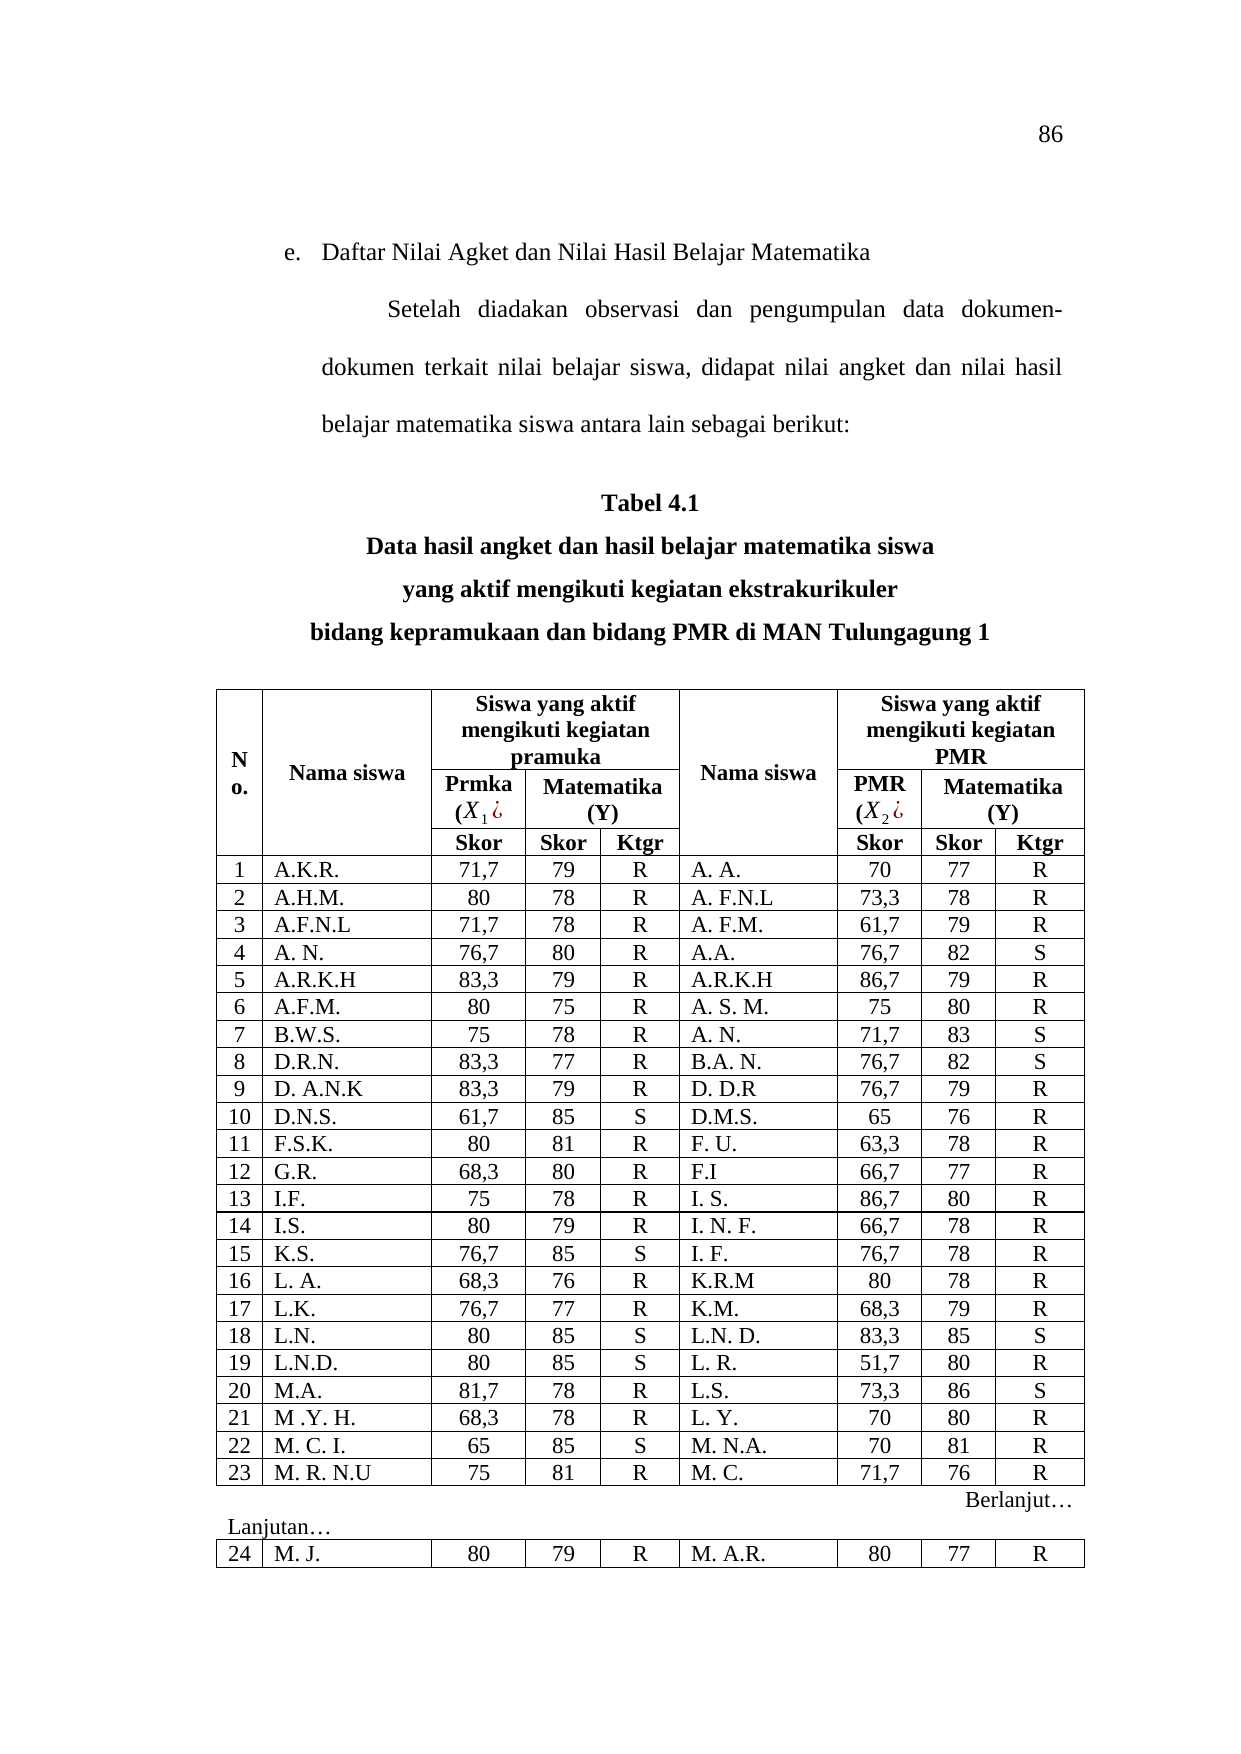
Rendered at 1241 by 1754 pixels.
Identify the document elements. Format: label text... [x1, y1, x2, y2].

table_cell A. N. [263, 939, 431, 965]
table_cell 78 [922, 1130, 995, 1157]
table_cell L. Y. [680, 1404, 837, 1431]
table_cell I. N. F. [680, 1213, 837, 1239]
table_cell 65 [838, 1103, 921, 1129]
table_cell 19 [217, 1350, 262, 1376]
table_header Nama siswa [263, 690, 431, 855]
table_cell 83,3 [838, 1322, 921, 1348]
table_cell 66,7 [838, 1213, 921, 1239]
table_cell 85 [526, 1103, 600, 1129]
table_cell 83 [922, 1021, 995, 1047]
table_cell M .Y. H. [263, 1404, 431, 1431]
table_cell 63,3 [838, 1130, 921, 1157]
table_cell S [996, 1322, 1084, 1348]
table_cell 82 [922, 939, 995, 965]
table_cell S [601, 1103, 679, 1129]
table_cell 85 [922, 1322, 995, 1348]
table_cell Skor [432, 829, 525, 855]
table_cell 86,7 [838, 1185, 921, 1211]
table_cell R [601, 911, 679, 937]
text yang aktif mengikuti kegiatan ekstrakurikuler [237, 574, 1063, 603]
table_cell 68,3 [432, 1267, 525, 1294]
table_cell R [601, 1267, 679, 1294]
table_cell K.S. [263, 1240, 431, 1266]
table_cell 79 [526, 966, 600, 992]
table_cell L.N. [263, 1322, 431, 1348]
table_cell I. F. [680, 1240, 837, 1266]
table_cell K.M. [680, 1295, 837, 1321]
table_cell 76 [922, 1103, 995, 1129]
table_cell S [996, 939, 1084, 965]
table_cell A.F.N.L [263, 911, 431, 937]
table_cell 20 [217, 1377, 262, 1403]
table_cell 18 [217, 1322, 262, 1348]
table_cell L. A. [263, 1267, 431, 1294]
table_cell F.I [680, 1158, 837, 1184]
table_cell 77 [922, 1540, 995, 1567]
table_cell B.A. N. [680, 1048, 837, 1074]
text Data hasil angket dan hasil belajar matematika siswa [237, 531, 1063, 560]
table_cell Lanjutan… [216, 1513, 1084, 1539]
table_cell 75 [432, 1021, 525, 1047]
table_cell R [996, 1404, 1084, 1431]
table_cell F. U. [680, 1130, 837, 1157]
table_cell 86 [922, 1377, 995, 1403]
table_cell 23 [217, 1459, 262, 1485]
table_cell A. S. M. [680, 993, 837, 1020]
table_cell R [601, 1213, 679, 1239]
table_cell R [601, 1459, 679, 1485]
table_cell 83,3 [432, 1048, 525, 1074]
table_header Siswa yang aktif mengikuti kegiatan PMR [838, 690, 1084, 769]
table_cell M.A. [263, 1377, 431, 1403]
table_cell R [996, 1130, 1084, 1157]
table_cell A.F.M. [263, 993, 431, 1020]
table_cell Skor [922, 829, 995, 855]
table_cell R [601, 884, 679, 910]
table_cell 76,7 [432, 1295, 525, 1321]
table_cell 76,7 [432, 1240, 525, 1266]
table_cell 61,7 [838, 911, 921, 937]
table_cell B.W.S. [263, 1021, 431, 1047]
table_cell 79 [922, 1076, 995, 1102]
table_cell 85 [526, 1432, 600, 1458]
text bidang kepramukaan dan bidang PMR di MAN Tulungagung 1 [237, 617, 1063, 646]
table_cell 81,7 [432, 1377, 525, 1403]
text Tabel 4.1 [237, 488, 1063, 517]
table_cell 68,3 [432, 1158, 525, 1184]
table_cell Skor [526, 829, 600, 855]
table_cell 83,3 [432, 966, 525, 992]
table_header Nama siswa [680, 690, 837, 855]
table_cell 80 [432, 1540, 525, 1567]
table_header No. [217, 690, 262, 855]
table_cell R [996, 1540, 1084, 1567]
table_cell 70 [838, 1404, 921, 1431]
table_cell 77 [526, 1048, 600, 1074]
table_cell R [601, 1377, 679, 1403]
table_cell L. R. [680, 1350, 837, 1376]
table_cell 8 [217, 1048, 262, 1074]
table_cell D.N.S. [263, 1103, 431, 1129]
table_cell 16 [217, 1267, 262, 1294]
table_cell 81 [526, 1130, 600, 1157]
table_cell Prmka ( [432, 770, 525, 828]
table_cell R [996, 1459, 1084, 1485]
table_cell 7 [217, 1021, 262, 1047]
table_cell 75 [432, 1459, 525, 1485]
table_cell 76,7 [838, 1240, 921, 1266]
table_cell 85 [526, 1350, 600, 1376]
table_cell R [601, 939, 679, 965]
table_cell I.S. [263, 1213, 431, 1239]
table_cell R [601, 966, 679, 992]
table_cell 78 [526, 1185, 600, 1211]
table_cell 85 [526, 1322, 600, 1348]
table_cell 80 [432, 1130, 525, 1157]
table_cell 13 [217, 1185, 262, 1211]
table_cell S [996, 1048, 1084, 1074]
table_cell 80 [922, 1350, 995, 1376]
table_cell R [996, 1350, 1084, 1376]
table_cell 81 [922, 1432, 995, 1458]
table_cell 82 [922, 1048, 995, 1074]
table_cell S [601, 1432, 679, 1458]
table_cell K.R.M [680, 1267, 837, 1294]
table_cell 75 [526, 993, 600, 1020]
table_cell M. C. I. [263, 1432, 431, 1458]
table_cell A.R.K.H [680, 966, 837, 992]
table_cell R [996, 1267, 1084, 1294]
table_cell R [601, 1540, 679, 1567]
table_cell 4 [217, 939, 262, 965]
table_cell A. F.M. [680, 911, 837, 937]
table_cell 76,7 [838, 1076, 921, 1102]
table_cell R [601, 1185, 679, 1211]
table_cell PMR ( [838, 770, 921, 828]
table_cell 71,7 [432, 856, 525, 883]
table_cell 76 [526, 1267, 600, 1294]
table_cell A.H.M. [263, 884, 431, 910]
table_cell D. A.N.K [263, 1076, 431, 1102]
table_cell 73,3 [838, 884, 921, 910]
table_cell 78 [922, 1213, 995, 1239]
table_cell A. F.N.L [680, 884, 837, 910]
table_cell R [996, 993, 1084, 1020]
table_cell 71,7 [432, 911, 525, 937]
table_cell R [601, 1295, 679, 1321]
table_cell R [601, 1076, 679, 1102]
table_cell I. S. [680, 1185, 837, 1211]
table_cell 80 [432, 1322, 525, 1348]
table_cell R [996, 884, 1084, 910]
table_cell Ktgr [601, 829, 679, 855]
table_cell 68,3 [432, 1404, 525, 1431]
table_cell 77 [526, 1295, 600, 1321]
table_cell 51,7 [838, 1350, 921, 1376]
table_cell A. N. [680, 1021, 837, 1047]
table_cell 17 [217, 1295, 262, 1321]
table_cell 6 [217, 993, 262, 1020]
table_cell 79 [526, 1076, 600, 1102]
table_cell 80 [526, 939, 600, 965]
table_cell M. J. [263, 1540, 431, 1567]
table_cell 1 [217, 856, 262, 883]
table_cell 80 [432, 1350, 525, 1376]
table_cell R [996, 1432, 1084, 1458]
table_cell 70 [838, 1432, 921, 1458]
table_cell R [996, 1213, 1084, 1239]
table_cell 12 [217, 1158, 262, 1184]
table_cell 78 [526, 1377, 600, 1403]
table_cell L.N. D. [680, 1322, 837, 1348]
table_cell 78 [922, 1240, 995, 1266]
table_cell D.M.S. [680, 1103, 837, 1129]
table_cell 86,7 [838, 966, 921, 992]
table_cell 22 [217, 1432, 262, 1458]
table_cell 79 [922, 911, 995, 937]
table_cell D.R.N. [263, 1048, 431, 1074]
table_cell 9 [217, 1076, 262, 1102]
table_cell R [601, 1404, 679, 1431]
table_cell 76,7 [838, 939, 921, 965]
table_cell S [601, 1322, 679, 1348]
table_cell 85 [526, 1240, 600, 1266]
table_cell 3 [217, 911, 262, 937]
table_cell F.S.K. [263, 1130, 431, 1157]
table_cell R [996, 966, 1084, 992]
table_cell 80 [922, 1185, 995, 1211]
table_cell S [601, 1240, 679, 1266]
table_cell R [601, 856, 679, 883]
table_cell A.K.R. [263, 856, 431, 883]
table_cell 77 [922, 856, 995, 883]
table_cell 76,7 [838, 1048, 921, 1074]
table_cell 79 [922, 966, 995, 992]
table_cell 80 [432, 1213, 525, 1239]
table_cell 76 [922, 1459, 995, 1485]
table_cell R [601, 1130, 679, 1157]
table_cell L.S. [680, 1377, 837, 1403]
table_cell R [601, 1021, 679, 1047]
table_cell S [601, 1350, 679, 1376]
table_cell 71,7 [838, 1459, 921, 1485]
table_cell 80 [526, 1158, 600, 1184]
table_cell R [996, 911, 1084, 937]
table_cell Matematika (Y) [922, 770, 1084, 828]
table_cell 11 [217, 1130, 262, 1157]
table_cell 66,7 [838, 1158, 921, 1184]
table_cell R [996, 1295, 1084, 1321]
table_cell 65 [432, 1432, 525, 1458]
table_cell L.N.D. [263, 1350, 431, 1376]
table_cell 78 [526, 884, 600, 910]
table_cell Matematika (Y) [526, 770, 679, 828]
table_cell 79 [922, 1295, 995, 1321]
table_header Siswa yang aktif mengikuti kegiatan pramuka [432, 690, 679, 769]
table_cell Ktgr [996, 829, 1084, 855]
table_cell R [996, 1076, 1084, 1102]
table_cell R [996, 1185, 1084, 1211]
table_cell 78 [922, 1267, 995, 1294]
table_cell 68,3 [838, 1295, 921, 1321]
table_cell 73,3 [838, 1377, 921, 1403]
table_cell 61,7 [432, 1103, 525, 1129]
table_cell G.R. [263, 1158, 431, 1184]
list Daftar Nilai Agket dan Nilai Hasil Belajar Matematika [284, 237, 1063, 266]
table_cell 76,7 [432, 939, 525, 965]
table_cell R [601, 1158, 679, 1184]
table_cell Skor [838, 829, 921, 855]
table_cell 78 [526, 1021, 600, 1047]
table_cell R [601, 1048, 679, 1074]
table_cell A.R.K.H [263, 966, 431, 992]
table_cell 75 [838, 993, 921, 1020]
table_cell R [996, 1158, 1084, 1184]
table_cell 21 [217, 1404, 262, 1431]
table_cell 70 [838, 856, 921, 883]
table_cell 80 [432, 993, 525, 1020]
table_cell 75 [432, 1185, 525, 1211]
table_cell 10 [217, 1103, 262, 1129]
table_cell 80 [922, 993, 995, 1020]
table_cell 83,3 [432, 1076, 525, 1102]
table_cell 14 [217, 1213, 262, 1239]
table_cell 81 [526, 1459, 600, 1485]
table_cell 79 [526, 856, 600, 883]
list Setelah diadakan observasi dan pengumpulan data dokumen-dokumen terkait nilai belajar siswa, didapat nilai angket dan nilai hasil belajar matematika siswa antara lain sebagai berikut: [321, 294, 1063, 438]
table_cell D. D.R [680, 1076, 837, 1102]
table_cell S [996, 1377, 1084, 1403]
table_cell 79 [526, 1540, 600, 1567]
table_cell 80 [838, 1540, 921, 1567]
table_cell 78 [526, 1404, 600, 1431]
table_cell A. A. [680, 856, 837, 883]
table_cell 79 [526, 1213, 600, 1239]
table_cell 80 [432, 884, 525, 910]
table_cell M. N.A. [680, 1432, 837, 1458]
table_cell 78 [922, 884, 995, 910]
table_cell 80 [922, 1404, 995, 1431]
table_cell A.A. [680, 939, 837, 965]
table_cell S [996, 1021, 1084, 1047]
table_cell 2 [217, 884, 262, 910]
table_cell 78 [526, 911, 600, 937]
table_cell R [601, 993, 679, 1020]
table_cell R [996, 856, 1084, 883]
table_cell 77 [922, 1158, 995, 1184]
table_cell I.F. [263, 1185, 431, 1211]
table_cell M. C. [680, 1459, 837, 1485]
table_cell R [996, 1103, 1084, 1129]
table_cell 24 [217, 1540, 262, 1567]
table_cell 15 [217, 1240, 262, 1266]
table_cell L.K. [263, 1295, 431, 1321]
table_cell 80 [838, 1267, 921, 1294]
table_cell M. R. N.U [263, 1459, 431, 1485]
table_cell R [996, 1240, 1084, 1266]
table_cell 71,7 [838, 1021, 921, 1047]
table_cell Berlanjut… [216, 1486, 1084, 1513]
table_cell 5 [217, 966, 262, 992]
table_cell M. A.R. [680, 1540, 837, 1567]
